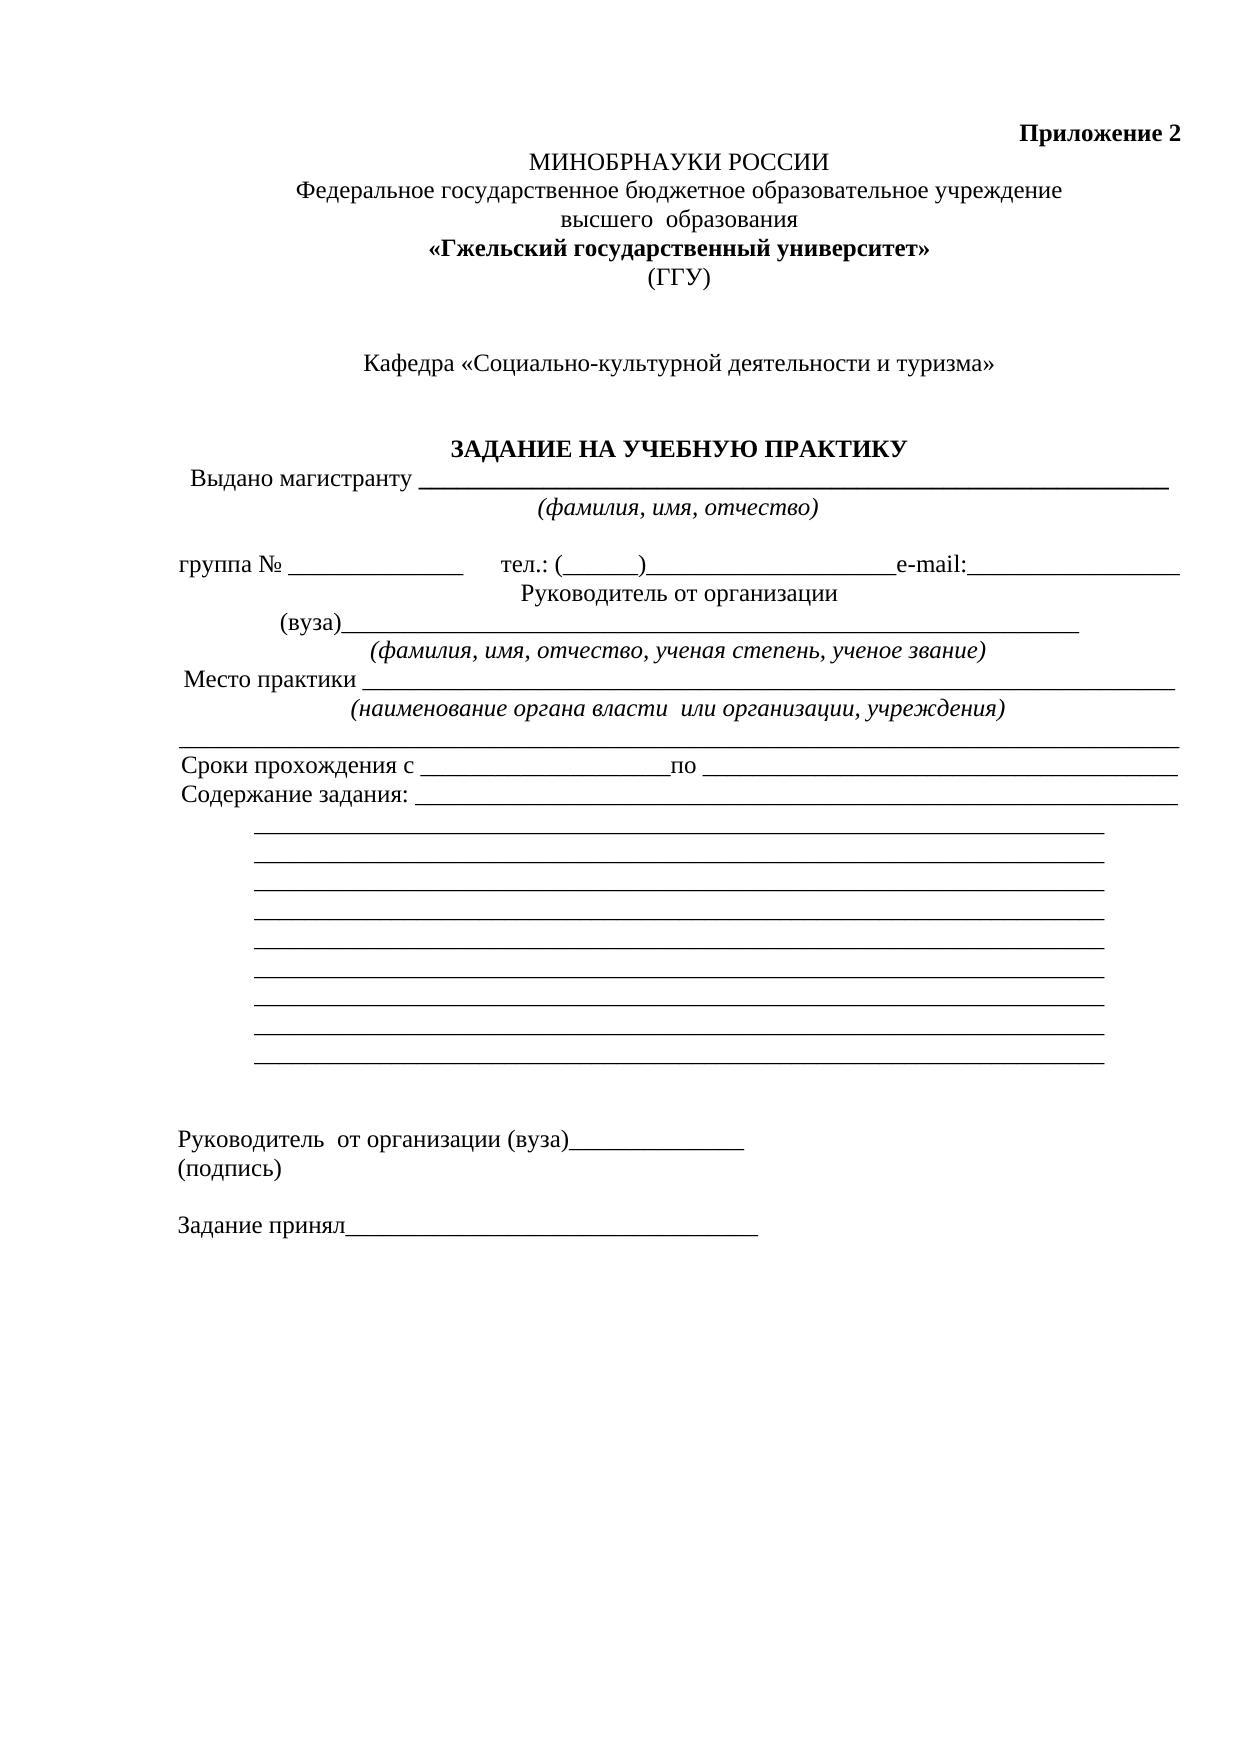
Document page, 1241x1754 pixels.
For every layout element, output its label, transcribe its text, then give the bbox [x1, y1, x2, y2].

text Кафедра «Социально-культурной деятельности и туризма» [177, 348, 1181, 377]
text Сроки прохождения с ____________________по ______________________________________ [177, 751, 1181, 779]
text Руководитель от организации (вуза)___________________________________________________________ [177, 578, 1181, 636]
text (фамилия, имя, отчество) [177, 492, 1181, 521]
text ____________________________________________________________________ [177, 808, 1181, 837]
text Задание принял_________________________________ [177, 1211, 1181, 1239]
text ____________________________________________________________________ ____________________________________________________________________ ____________________________________________________________________ [177, 981, 1181, 1067]
text ____________________________________________________________________ [177, 837, 1181, 866]
text МИНОБРНАУКИ РОССИИ [177, 147, 1181, 176]
text ____________________________________________________________________ [177, 866, 1181, 894]
text Приложение 2 [177, 118, 1181, 147]
text (подпись) [177, 1153, 1181, 1182]
text (фамилия, имя, отчество, ученая степень, ученое звание) [177, 636, 1181, 664]
text Место практики _________________________________________________________________ [177, 664, 1181, 693]
text «Гжельский государственный университет» [177, 233, 1181, 262]
text Руководитель от организации (вуза)______________ [177, 1124, 1181, 1153]
text группа № ______________ тел.: (______)____________________e-mail:_________________ [177, 549, 1181, 578]
text ____________________________________________________________________ [177, 952, 1181, 981]
text (наименование органа власти или организации, учреждения) [177, 693, 1181, 722]
text ____________________________________________________________________ [177, 923, 1181, 952]
text Содержание задания: _____________________________________________________________ [177, 779, 1181, 808]
subtitle Выдано магистранту ____________________________________________________________ [177, 463, 1181, 492]
text (ГГУ) [177, 262, 1181, 291]
text ________________________________________________________________________________ [177, 722, 1181, 751]
text высшего образования [177, 204, 1181, 233]
text ____________________________________________________________________ [177, 894, 1181, 923]
subtitle ЗАДАНИЕ НА УЧЕБНУЮ ПРАКТИКУ [177, 434, 1181, 463]
text Федеральное государственное бюджетное образовательное учреждение [177, 176, 1181, 204]
